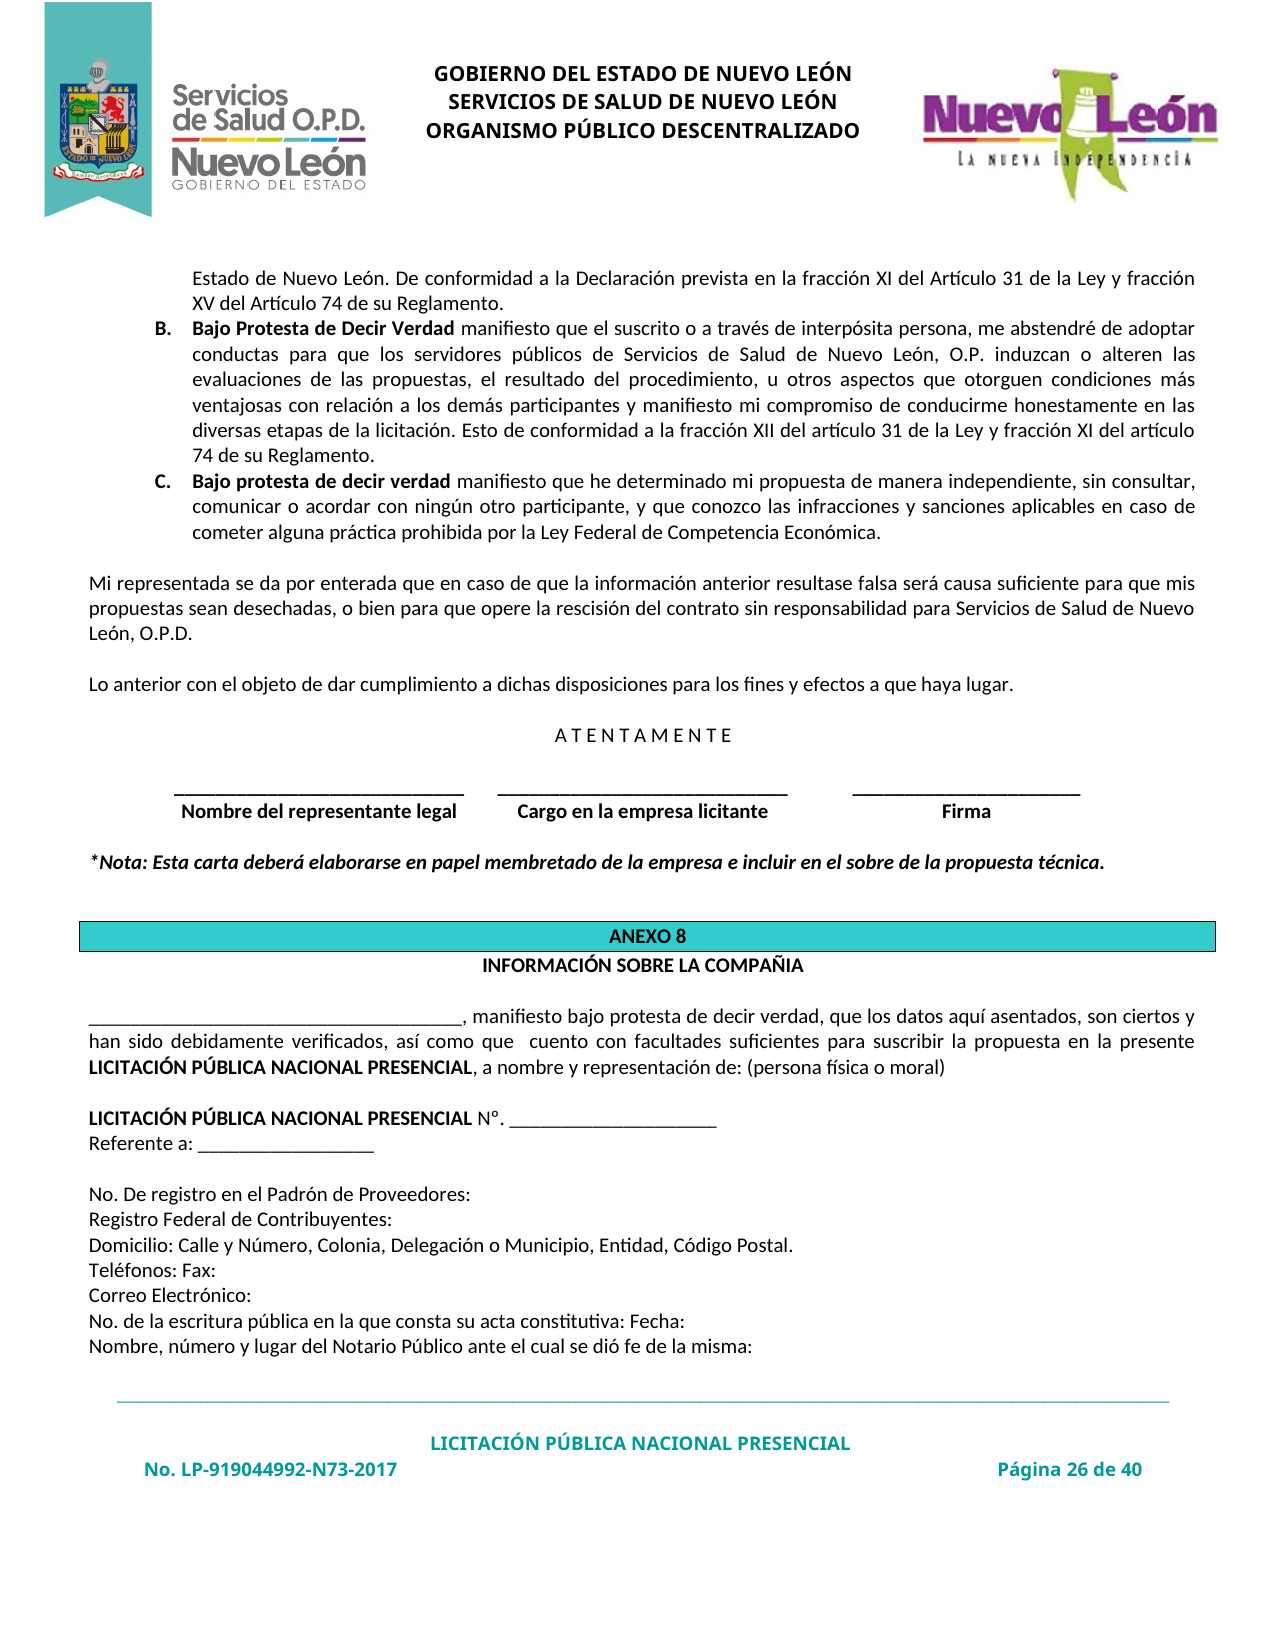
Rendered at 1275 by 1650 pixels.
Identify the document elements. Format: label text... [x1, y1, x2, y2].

table_header ____________________________ Cargo en la empresa licitante [481, 773, 804, 824]
text Referente a: _________________ [89, 1130, 1197, 1156]
table_header ____________________________ Nombre del representante legal [158, 773, 481, 824]
list Bajo Protesta de Decir Verdad manifiesto que el suscrito o a través de interpósita persona, me abstendré de adoptar conductas para que los servidores públicos de Servicios de Salud de Nuevo León, O.P. induzcan o alteren las evaluaciones de las propuestas, el resultado del procedimiento, u otros aspectos que otorguen condiciones más ventajosas con relación a los demás participantes y manifiesto mi compromiso de conducirme honestamente en las diversas etapas de la licitación. Esto de conformidad a la fracción XII del artículo 31 de la Ley y fracción XI del artículo 74 de su Reglamento. [154, 316, 1197, 468]
text Domicilio: Calle y Número, Colonia, Delegación o Municipio, Entidad, Código Postal. [89, 1232, 1197, 1257]
text ____________________________________, manifiesto bajo protesta de decir verdad, que los datos aquí asentados, son ciertos y han sido debidamente verificados, así como que cuento con facultades suficientes para suscribir la propuesta en la presente LICITACIÓN PÚBLICA NACIONAL PRESENCIAL, a nombre y representación de: (persona física o moral) [89, 1003, 1197, 1079]
text ANEXO 8 [80, 922, 1215, 951]
table_header ______________________ Firma [805, 773, 1128, 824]
text Teléfonos: Fax: [89, 1257, 1197, 1283]
text *Nota: Esta carta deberá elaborarse en papel membretado de la empresa e incluir en el sobre de la propuesta técnica. [89, 849, 1197, 875]
picture [15, 2, 1249, 229]
text Registro Federal de Contribuyentes: [89, 1206, 1197, 1232]
list Bajo protesta de decir verdad manifiesto que he determinado mi propuesta de manera independiente, sin consultar, comunicar o acordar con ningún otro participante, y que conozco las infracciones y sanciones aplicables en caso de cometer alguna práctica prohibida por la Ley Federal de Competencia Económica. [154, 468, 1197, 544]
text No. de la escritura pública en la que consta su acta constitutiva: Fecha: [89, 1308, 1197, 1333]
text LICITACIÓN PÚBLICA NACIONAL PRESENCIAL Nº. ____________________ [89, 1105, 1197, 1130]
text Correo Electrónico: [89, 1283, 1197, 1308]
text Nombre, número y lugar del Notario Público ante el cual se dió fe de la misma: [89, 1333, 1197, 1359]
text Lo anterior con el objeto de dar cumplimiento a dichas disposiciones para los fines y efectos a que haya lugar. [89, 671, 1197, 697]
text Mi representada se da por enterada que en caso de que la información anterior resultase falsa será causa suficiente para que mis propuestas sean desechadas, o bien para que opere la rescisión del contrato sin responsabilidad para Servicios de Salud de Nuevo León, O.P.D. [89, 570, 1197, 646]
text No. De registro en el Padrón de Proveedores: [89, 1181, 1197, 1206]
text INFORMACIÓN SOBRE LA COMPAÑIA [89, 952, 1197, 978]
text A T E N T A M E N T E [89, 722, 1197, 748]
